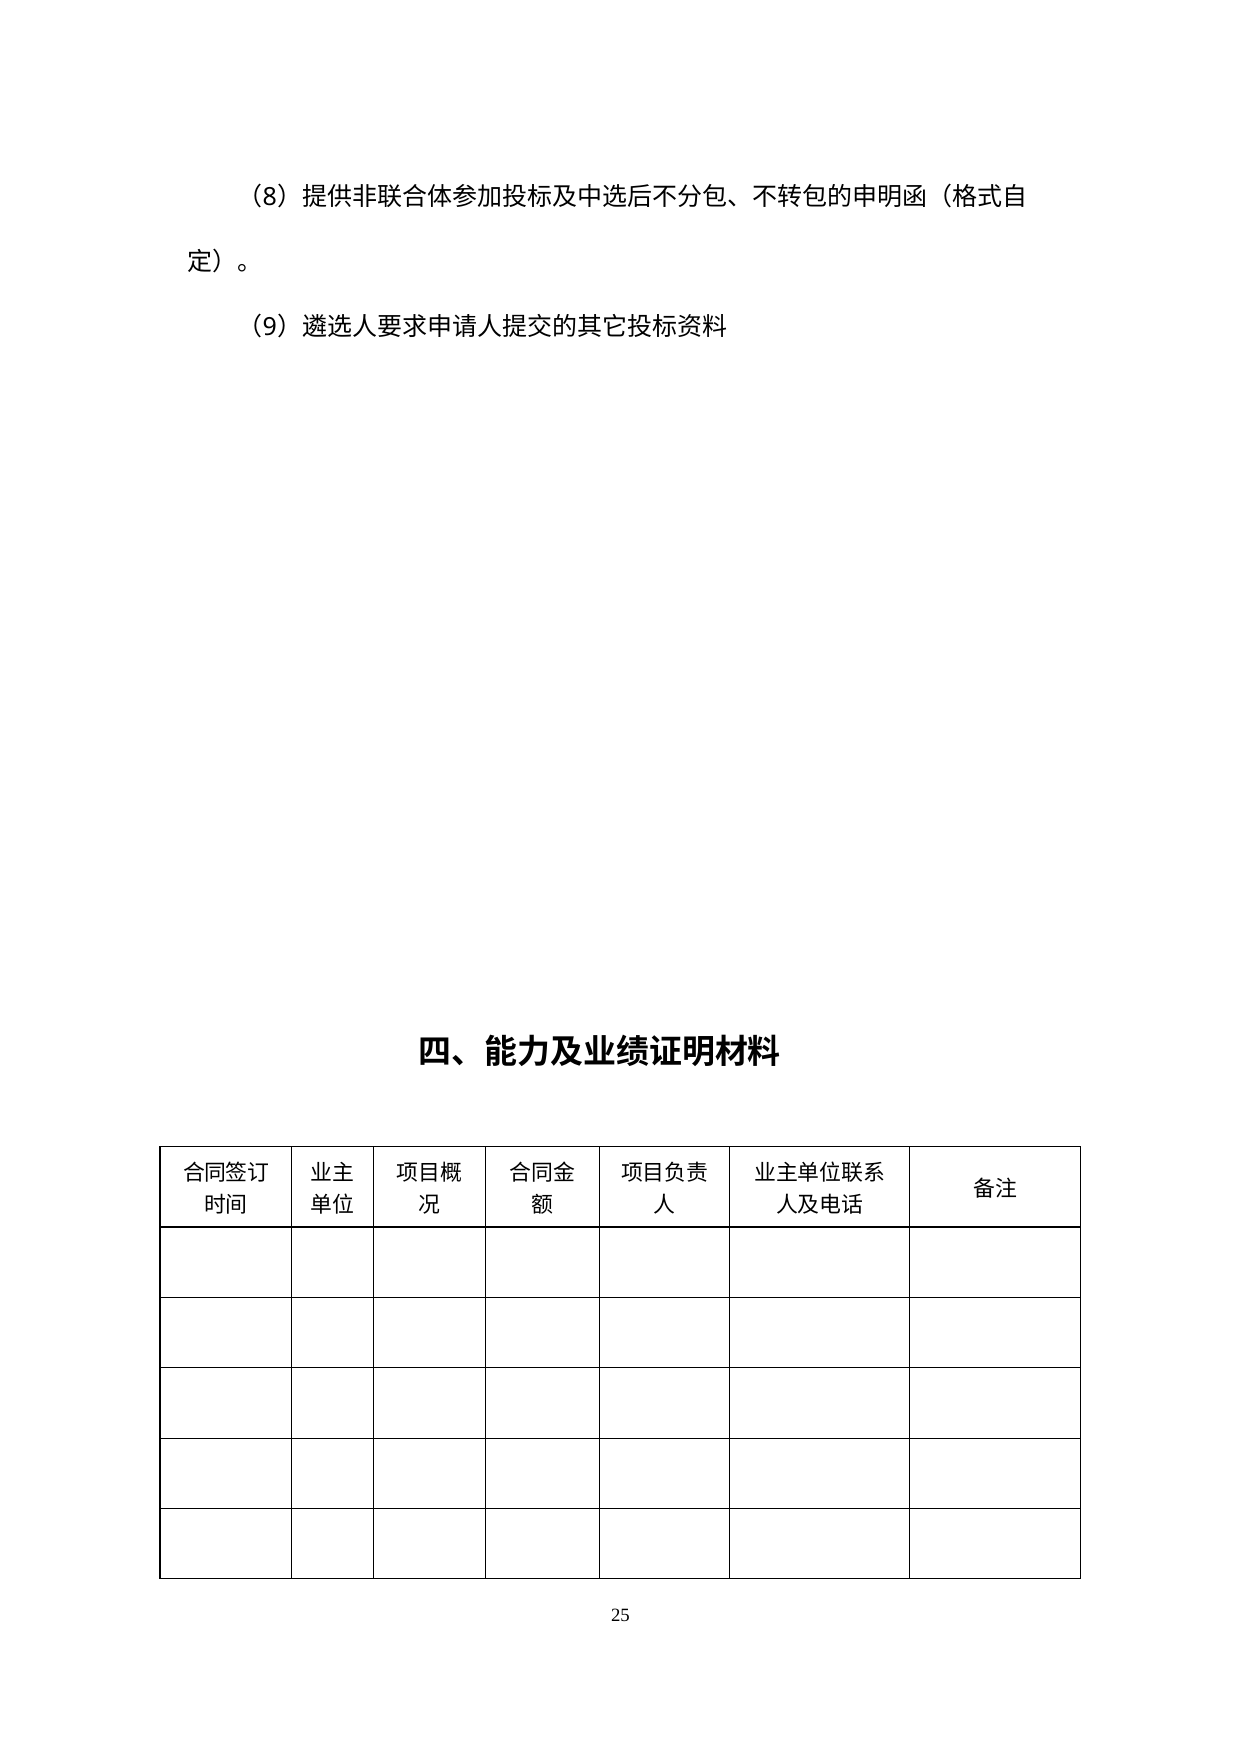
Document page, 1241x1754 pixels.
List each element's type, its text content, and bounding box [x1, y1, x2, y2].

table_header 项目概况 [374, 1147, 485, 1226]
table_cell [730, 1368, 909, 1437]
table_header 合同签订时间 [161, 1147, 291, 1226]
table_cell [374, 1368, 485, 1437]
table_cell [486, 1298, 599, 1367]
table_header 合同金额 [486, 1147, 599, 1226]
table_cell [910, 1228, 1080, 1297]
table_cell [292, 1298, 373, 1367]
table_header 业主单位联系人及电话 [730, 1147, 909, 1226]
table_cell [292, 1368, 373, 1437]
table_header 业主单位 [292, 1147, 373, 1226]
table_cell [161, 1368, 291, 1437]
table_cell [730, 1439, 909, 1508]
table_cell [292, 1439, 373, 1508]
text （9）遴选人要求申请人提交的其它投标资料 [187, 292, 1053, 357]
table_cell [486, 1509, 599, 1578]
table_cell [161, 1298, 291, 1367]
table_cell [730, 1509, 909, 1578]
table_cell [292, 1228, 373, 1297]
table_cell [600, 1228, 729, 1297]
text （8）提供非联合体参加投标及中选后不分包、不转包的申明函（格式自定）。 [187, 162, 1053, 292]
table_cell [600, 1439, 729, 1508]
table_cell [910, 1368, 1080, 1437]
table_cell [161, 1509, 291, 1578]
table_cell [374, 1228, 485, 1297]
table_cell [486, 1228, 599, 1297]
table_cell [161, 1439, 291, 1508]
table_cell [730, 1298, 909, 1367]
table_header 项目负责人 [600, 1147, 729, 1226]
table_cell [486, 1368, 599, 1437]
table_cell [486, 1439, 599, 1508]
table_cell [374, 1509, 485, 1578]
table_cell [292, 1509, 373, 1578]
table_cell [374, 1298, 485, 1367]
table_cell [161, 1228, 291, 1297]
table_cell [600, 1509, 729, 1578]
table_cell [910, 1509, 1080, 1578]
table_cell [730, 1228, 909, 1297]
table_cell [374, 1439, 485, 1508]
table_cell [600, 1298, 729, 1367]
table_cell [600, 1368, 729, 1437]
table_cell [910, 1298, 1080, 1367]
table_header 备注 [910, 1147, 1080, 1226]
text 四、能力及业绩证明材料 [187, 1016, 1012, 1081]
table_cell [910, 1439, 1080, 1508]
